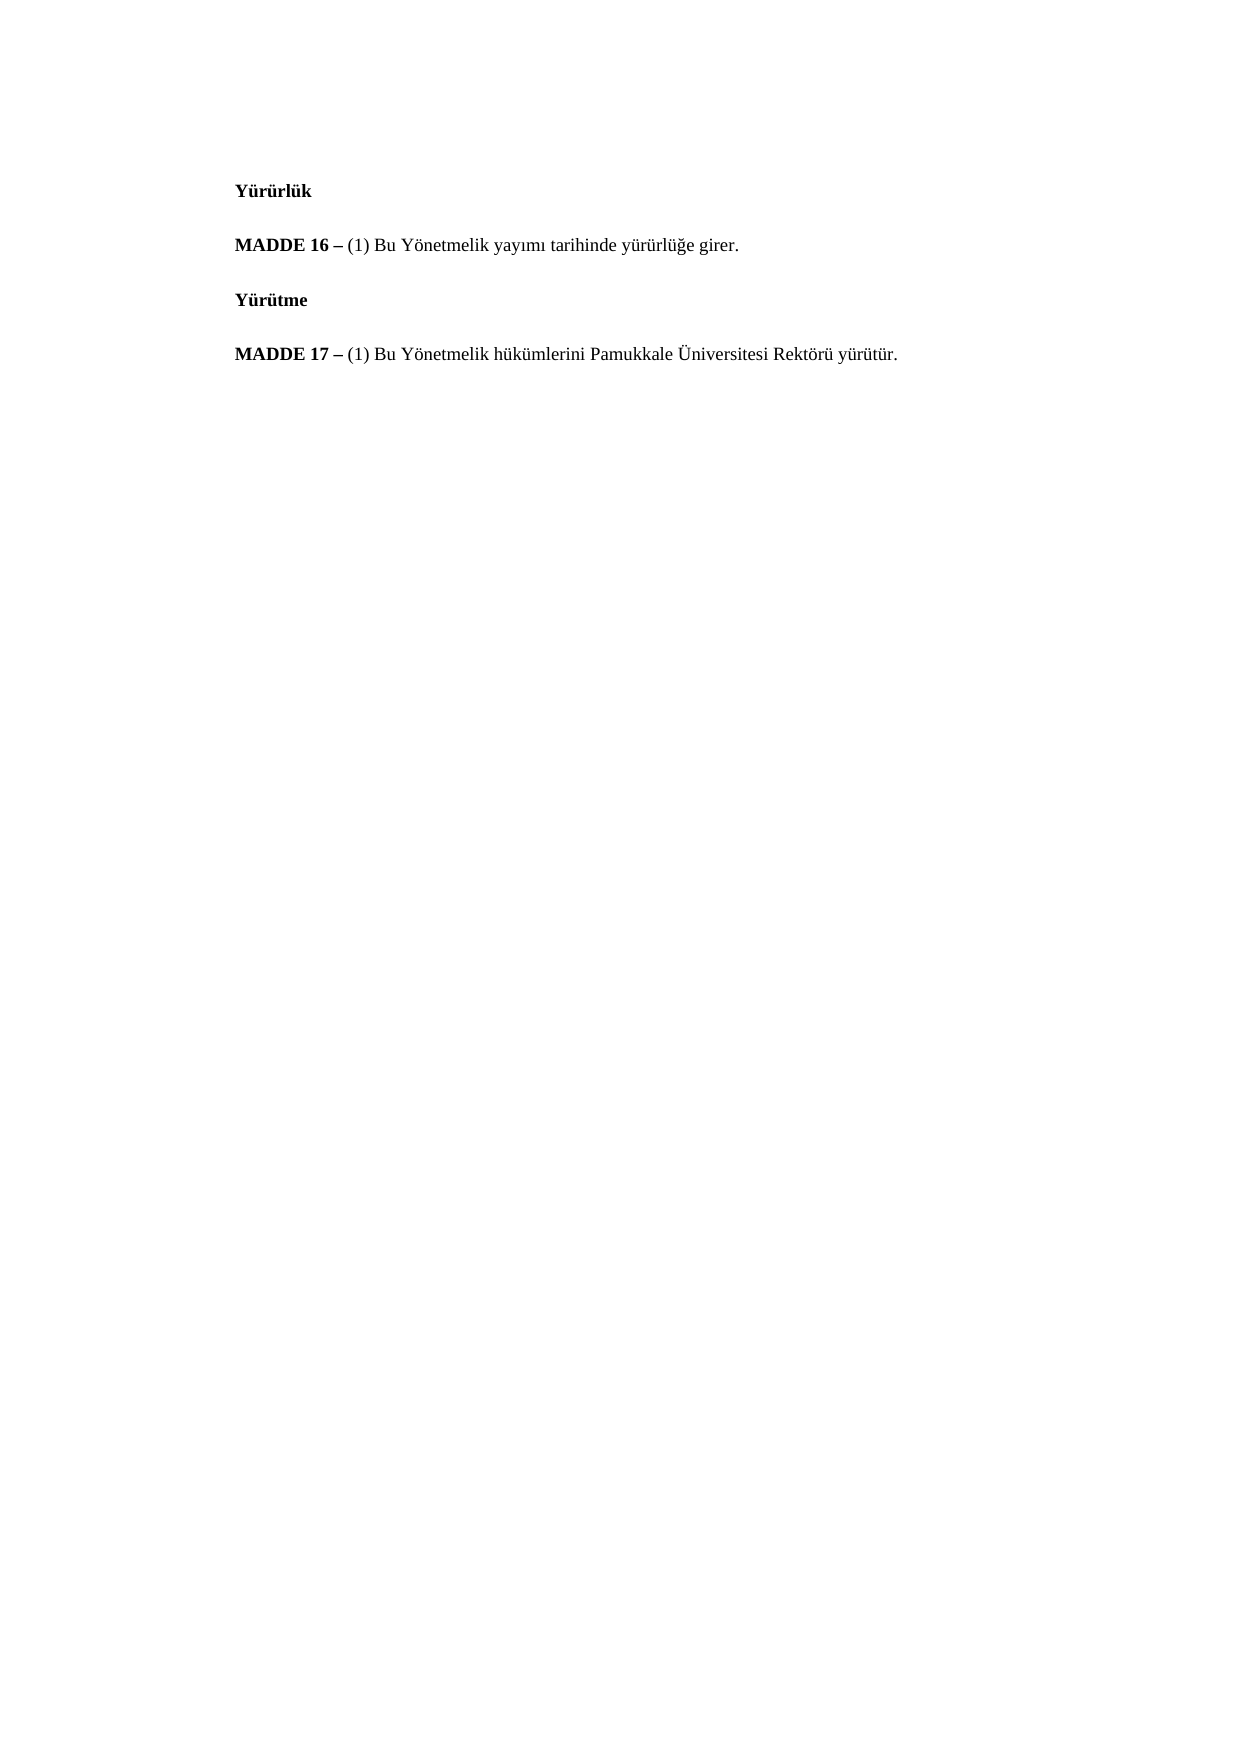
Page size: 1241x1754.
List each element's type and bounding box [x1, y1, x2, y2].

table_header [146, 148, 1094, 422]
